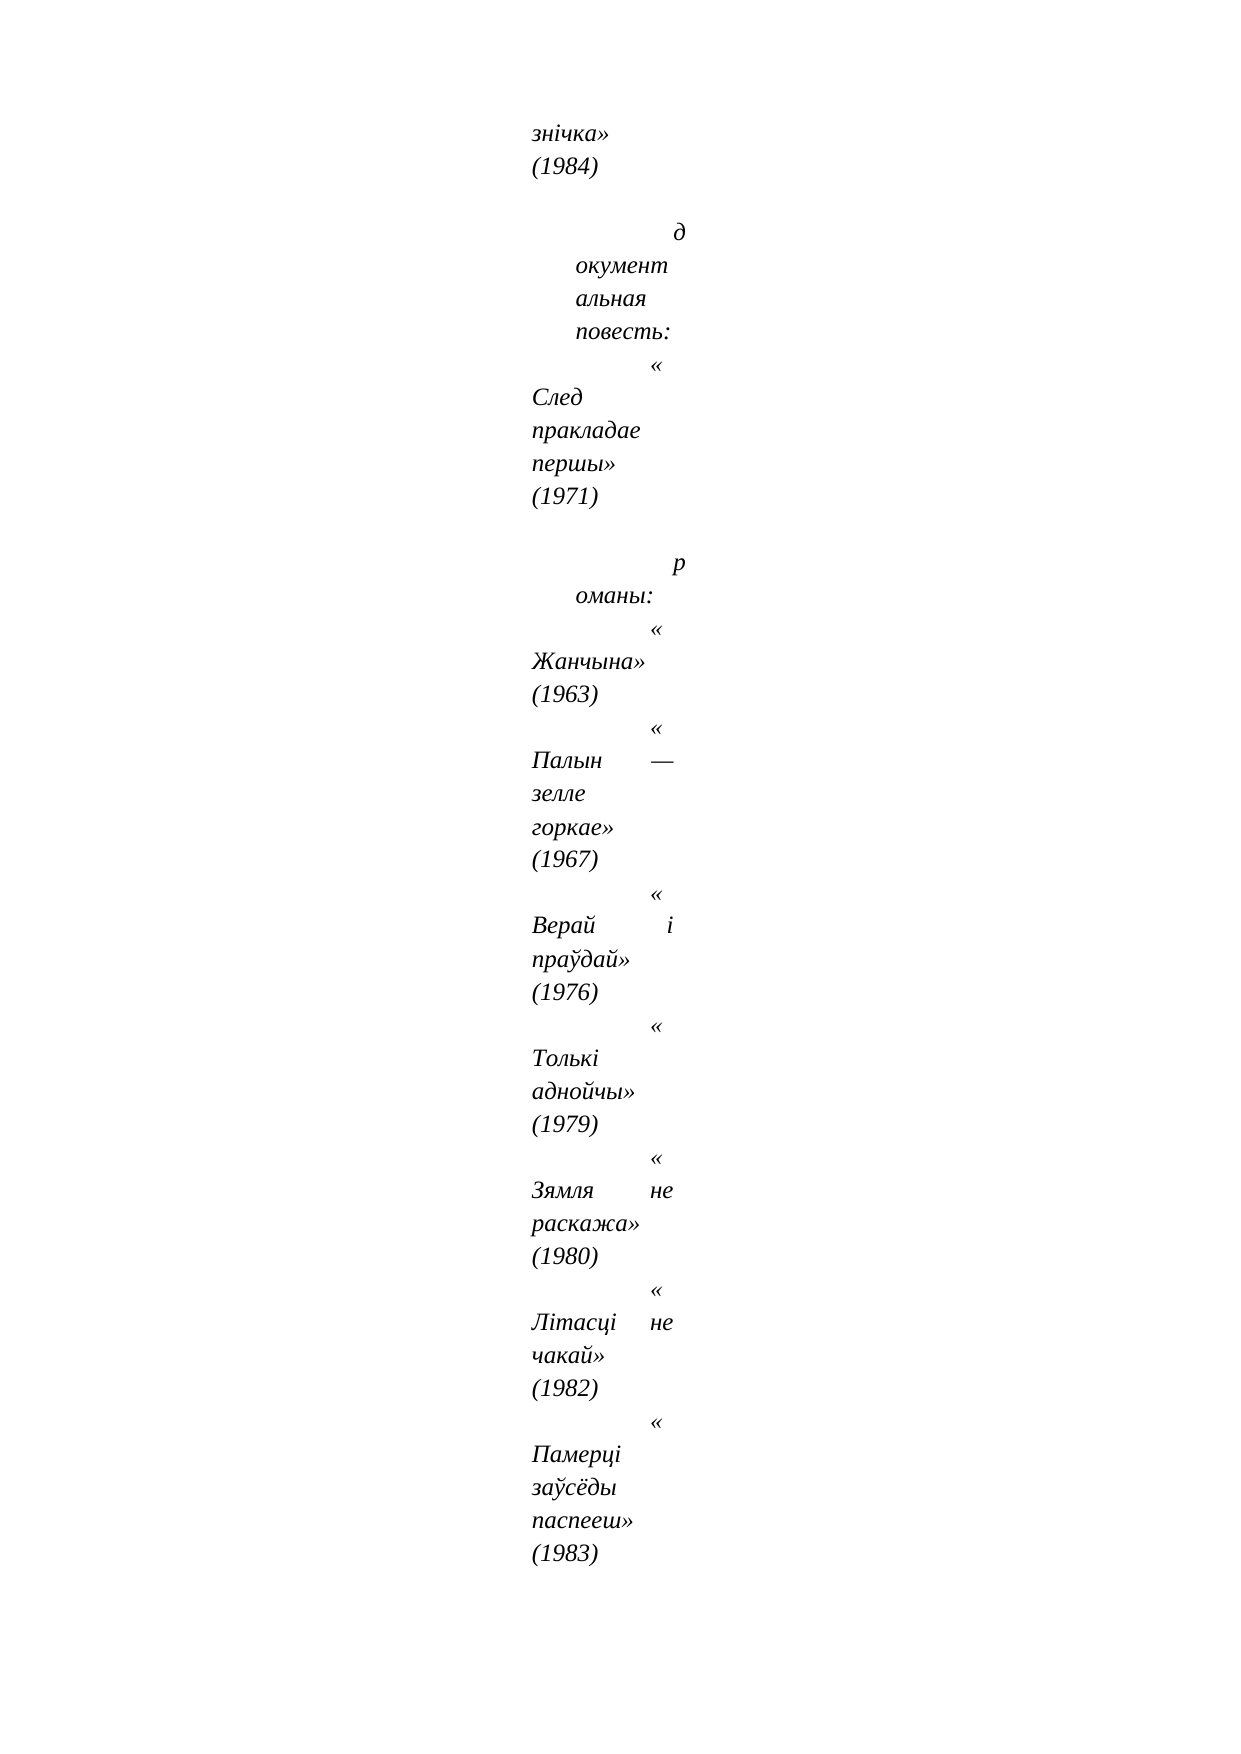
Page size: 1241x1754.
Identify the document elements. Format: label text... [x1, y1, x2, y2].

text «Палын — зелле горкае» (1967) [532, 712, 673, 873]
text «Верай і праўдай» (1976) [532, 878, 673, 1005]
text романы: [575, 547, 673, 609]
text «След пракладае першы» (1971) [532, 349, 673, 510]
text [532, 118, 673, 180]
text «Літасці не чакай» (1982) [532, 1274, 673, 1402]
text «Зямля не раскажа» (1980) [532, 1142, 673, 1269]
text «Толькі аднойчы» (1979) [532, 1010, 673, 1137]
text документальная повесть: [575, 217, 673, 345]
text «Жанчына» (1963) [532, 613, 673, 708]
text «Памерці заўсёды паспееш» (1983) [532, 1406, 673, 1567]
